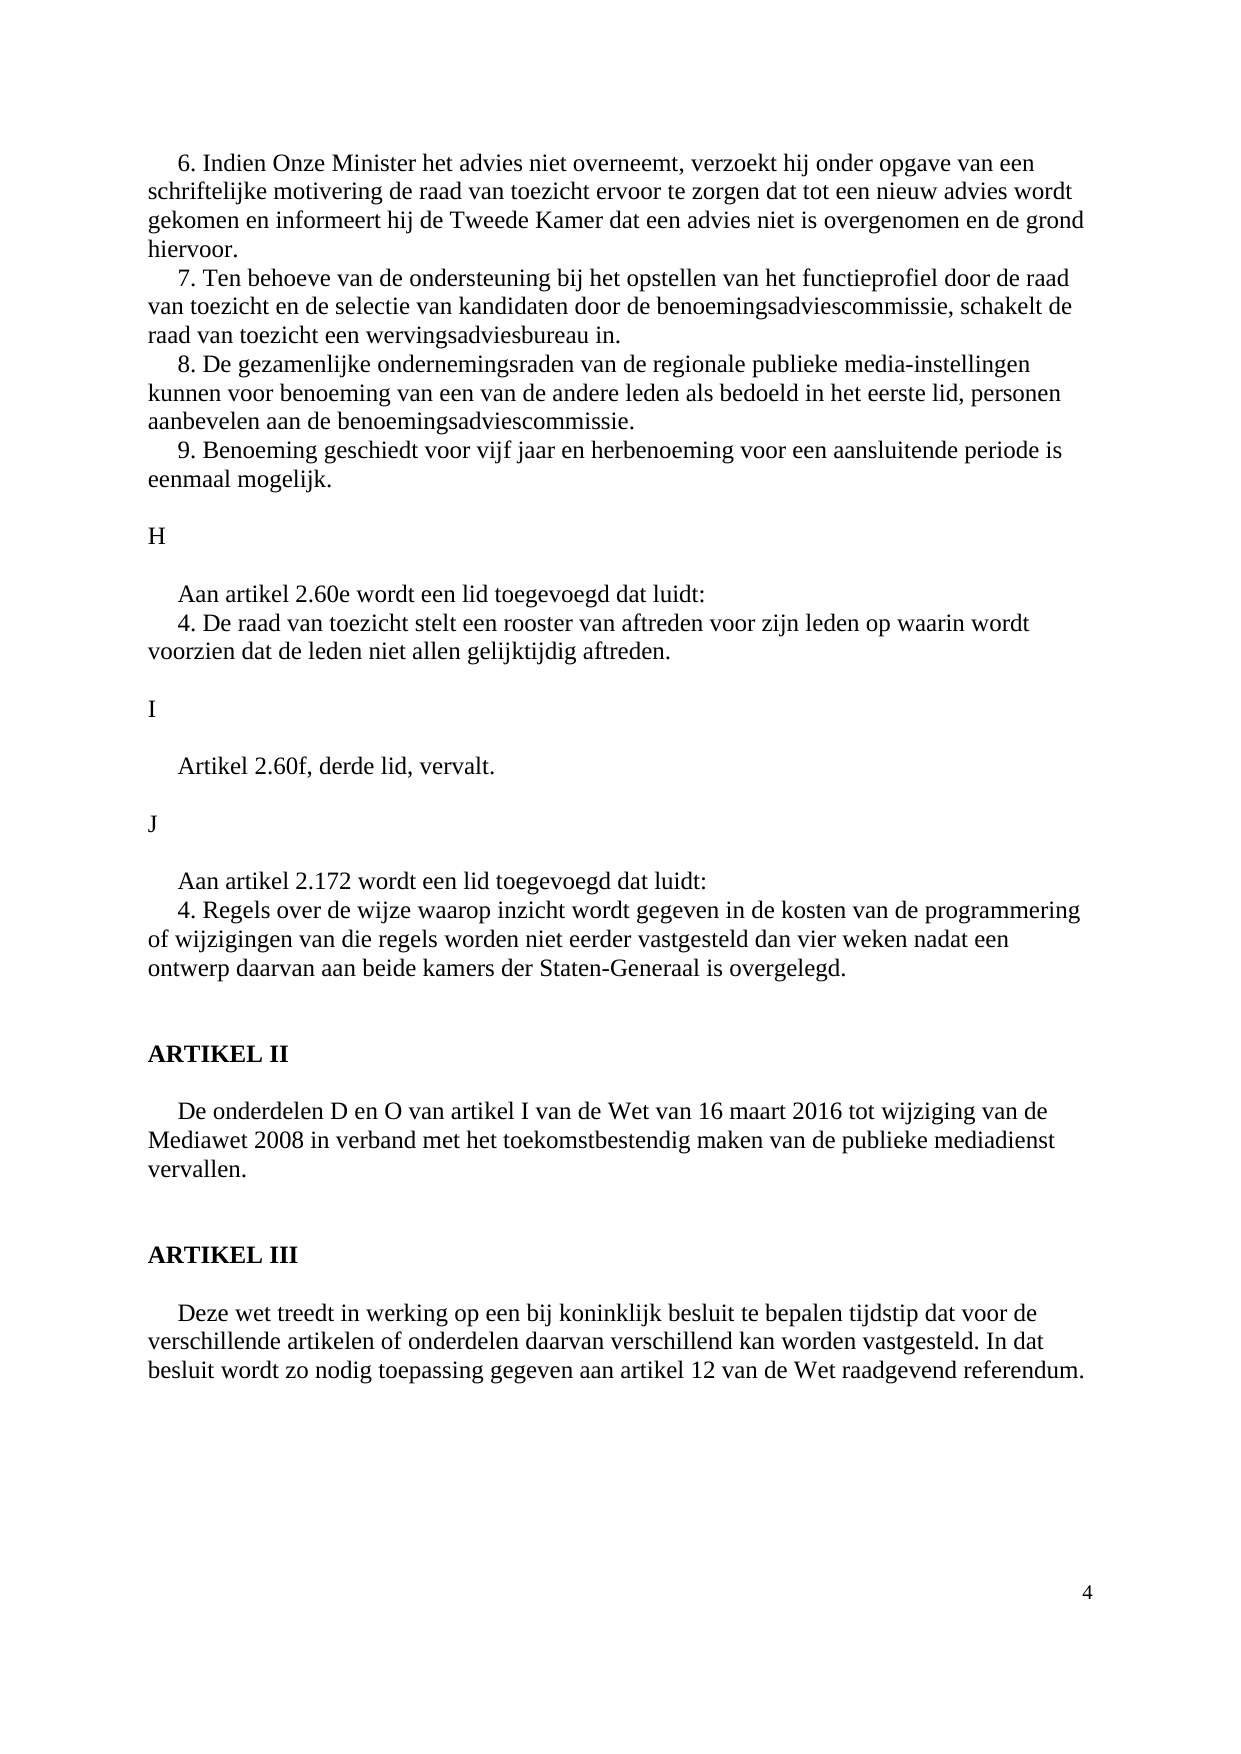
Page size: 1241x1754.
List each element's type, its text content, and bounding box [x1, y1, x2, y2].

text 9. Benoeming geschiedt voor vijf jaar en herbenoeming voor een aansluitende periode is eenmaal mogelijk. [148, 435, 1092, 493]
text 4. Regels over de wijze waarop inzicht wordt gegeven in de kosten van de programmering of wijzigingen van die regels worden niet eerder vastgesteld dan vier weken nadat een ontwerp daarvan aan beide kamers der Staten-Generaal is overgelegd. [148, 895, 1092, 981]
text J [148, 809, 1092, 838]
text 8. De gezamenlijke ondernemingsraden van de regionale publieke media-instellingen kunnen voor benoeming van een van de andere leden als bedoeld in het eerste lid, personen aanbevelen aan de benoemingsadviescommissie. [148, 349, 1092, 435]
text Artikel 2.60f, derde lid, vervalt. [148, 751, 1092, 780]
text 4. De raad van toezicht stelt een rooster van aftreden voor zijn leden op waarin wordt voorzien dat de leden niet allen gelijktijdig aftreden. [148, 608, 1092, 665]
text H [148, 521, 1092, 550]
text Aan artikel 2.172 wordt een lid toegevoegd dat luidt: [148, 866, 1092, 895]
text ARTIKEL III [148, 1240, 1092, 1269]
text 7. Ten behoeve van de ondersteuning bij het opstellen van het functieprofiel door de raad van toezicht en de selectie van kandidaten door de benoemingsadviescommissie, schakelt de raad van toezicht een wervingsadviesbureau in. [148, 263, 1092, 349]
text De onderdelen D en O van artikel I van de Wet van 16 maart 2016 tot wijziging van de Mediawet 2008 in verband met het toekomstbestendig maken van de publieke mediadienst vervallen. [148, 1096, 1092, 1183]
text Deze wet treedt in werking op een bij koninklijk besluit te bepalen tijdstip dat voor de verschillende artikelen of onderdelen daarvan verschillend kan worden vastgesteld. In dat besluit wordt zo nodig toepassing gegeven aan artikel 12 van de Wet raadgevend referendum. [148, 1298, 1092, 1384]
text ARTIKEL II [148, 1039, 1092, 1068]
text 6. Indien Onze Minister het advies niet overneemt, verzoekt hij onder opgave van een schriftelijke motivering de raad van toezicht ervoor te zorgen dat tot een nieuw advies wordt gekomen en informeert hij de Tweede Kamer dat een advies niet is overgenomen en de grond hiervoor. [148, 148, 1092, 263]
text Aan artikel 2.60e wordt een lid toegevoegd dat luidt: [148, 579, 1092, 608]
text I [148, 694, 1092, 723]
